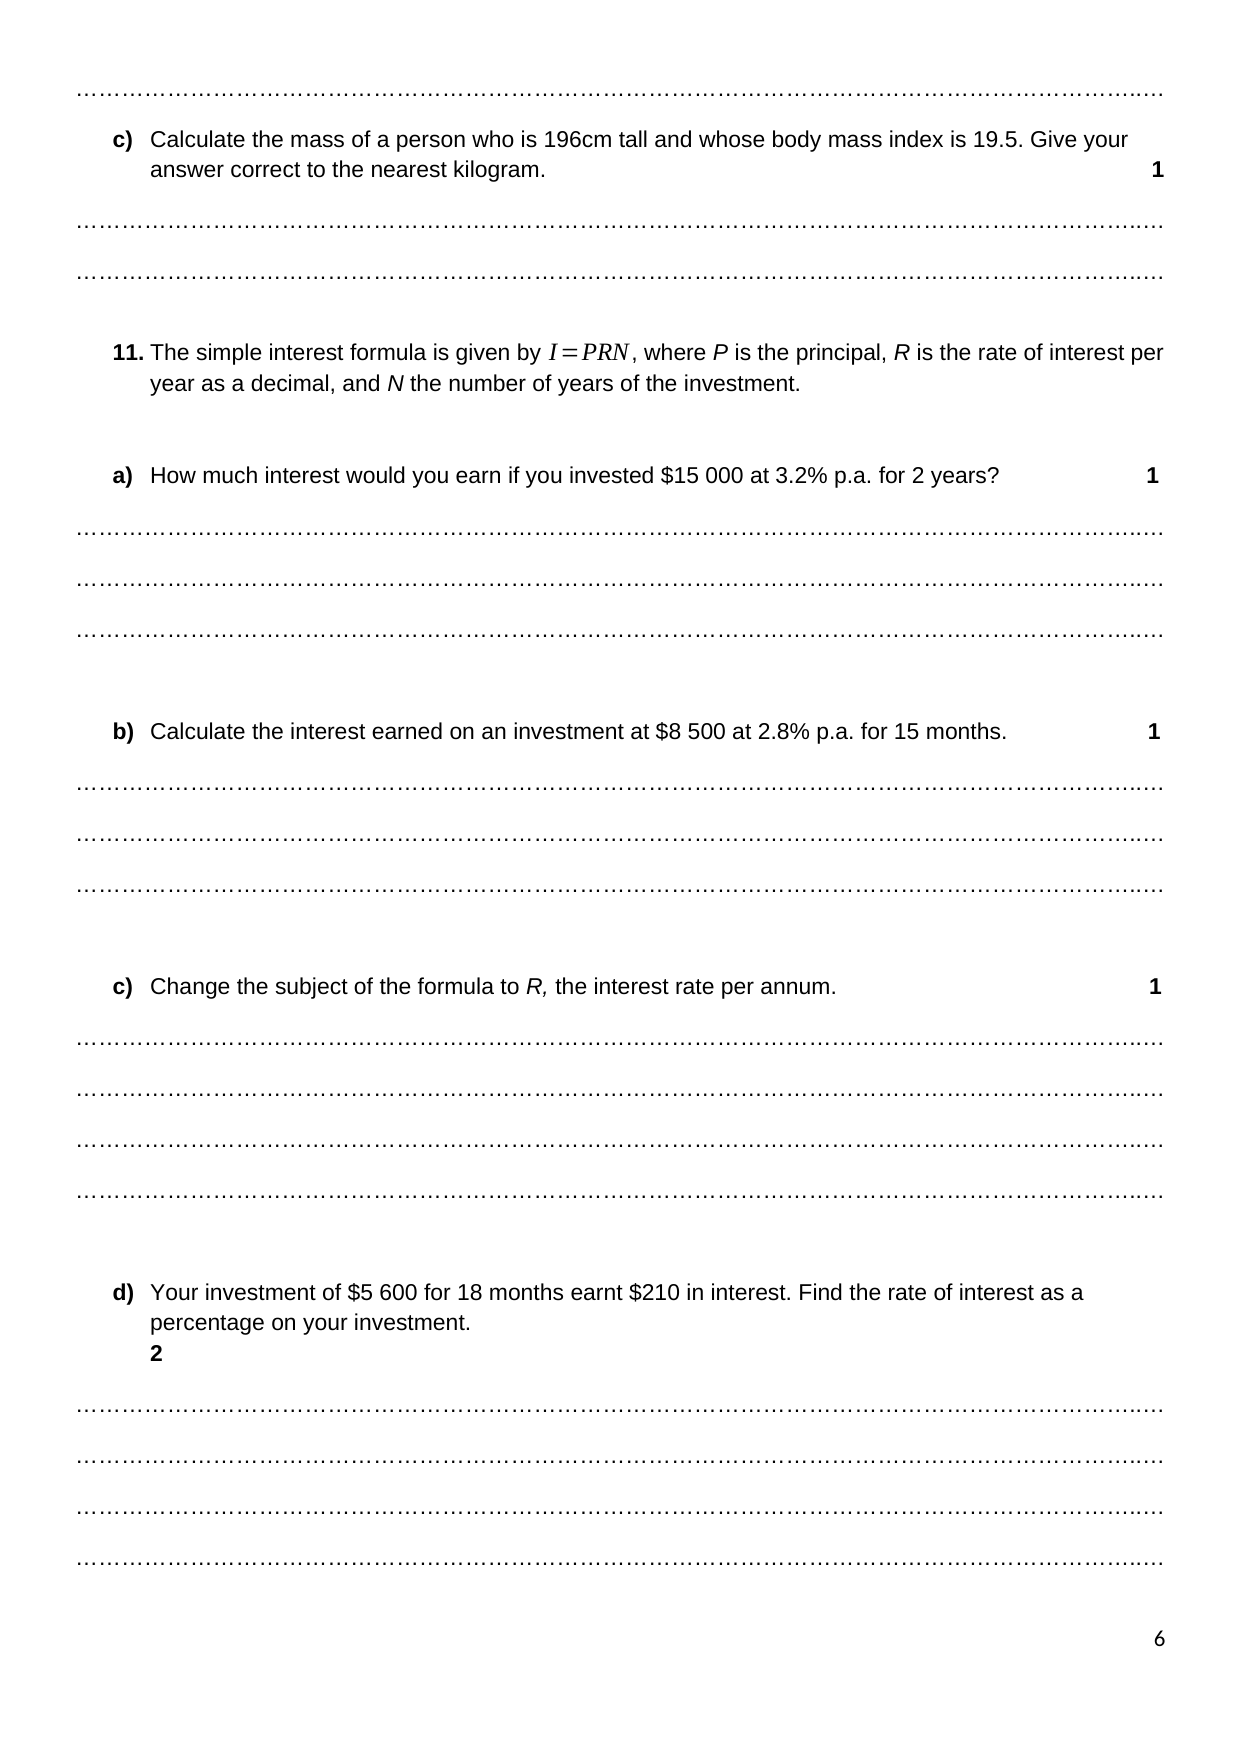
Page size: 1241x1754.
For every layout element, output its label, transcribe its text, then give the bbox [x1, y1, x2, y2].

list How much interest would you earn if you invested $15 000 at 3.2% p.a. for 2 years? 1 [112, 462, 1165, 489]
text …………………………………………………………………………………………………………………………..… [75, 1024, 1165, 1050]
text …………………………………………………………………………………………………………………………..… [75, 258, 1165, 285]
list Calculate the interest earned on an investment at $8 500 at 2.8% p.a. for 15 months. 1 [112, 718, 1165, 744]
list Calculate the mass of a person who is 196cm tall and whose body mass index is 19.5. Give your answer correct to the nearest kilogram. 1 [112, 126, 1165, 183]
list The simple interest formula is given by , where P is the principal, R is the rate of interest per year as a decimal, and N the number of years of the investment. [112, 338, 1165, 458]
text …………………………………………………………………………………………………………………………..… [75, 871, 1165, 897]
text …………………………………………………………………………………………………………………………..… [75, 564, 1165, 591]
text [75, 1493, 1165, 1519]
list Your investment of $5 600 for 18 months earnt $210 in interest. Find the rate of interest as a percentage on your investment. 2 [112, 1279, 1165, 1366]
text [75, 1391, 1165, 1417]
text …………………………………………………………………………………………………………………………..… [75, 616, 1165, 642]
text …………………………………………………………………………………………………………………………..… [75, 1177, 1165, 1203]
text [75, 1544, 1165, 1570]
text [75, 75, 1165, 101]
text …………………………………………………………………………………………………………………………..… [75, 1075, 1165, 1101]
text …………………………………………………………………………………………………………………………..… [75, 820, 1165, 846]
text …………………………………………………………………………………………………………………………..… [75, 769, 1165, 795]
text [75, 207, 1165, 234]
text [75, 1442, 1165, 1468]
list Change the subject of the formula to R, the interest rate per annum. 1 [112, 973, 1165, 999]
text …………………………………………………………………………………………………………………………..… [75, 1126, 1165, 1152]
text …………………………………………………………………………………………………………………………..… [75, 513, 1165, 540]
